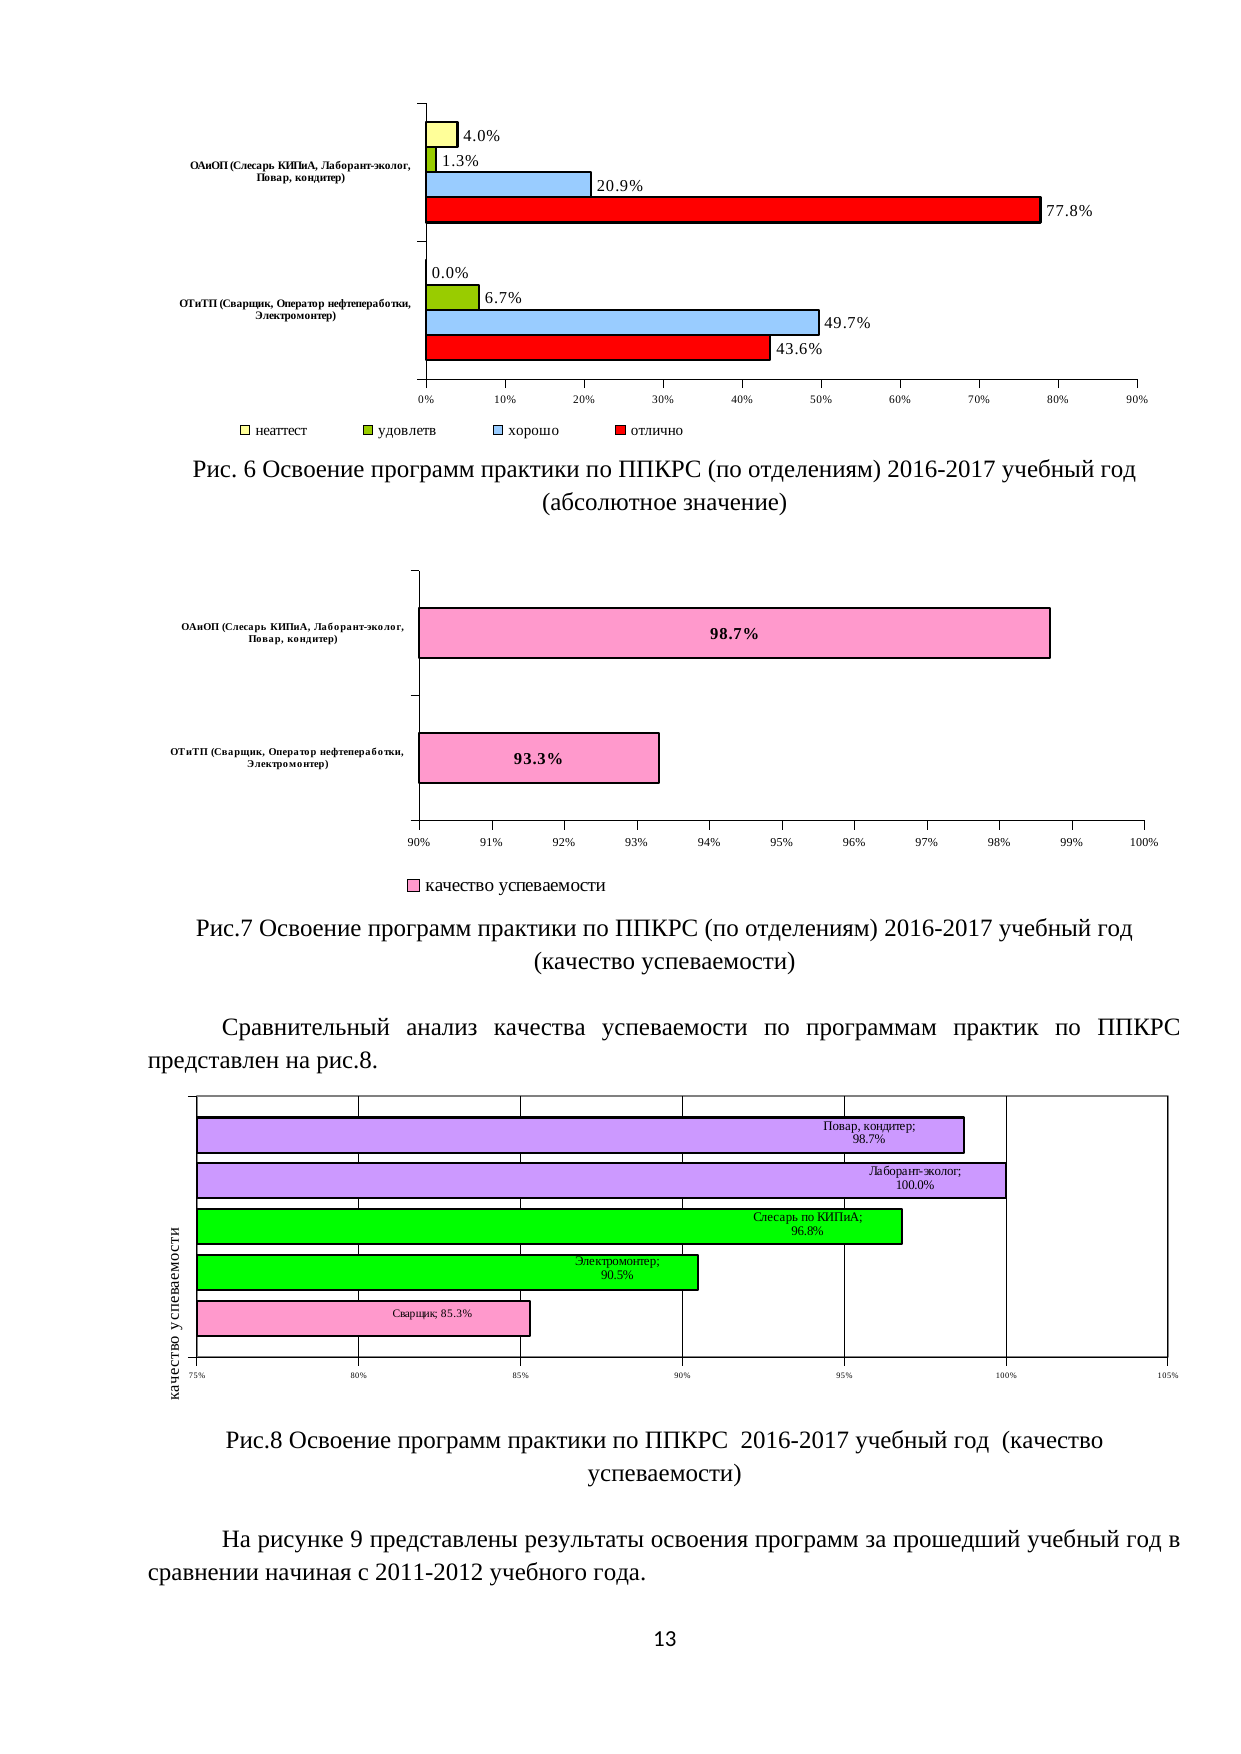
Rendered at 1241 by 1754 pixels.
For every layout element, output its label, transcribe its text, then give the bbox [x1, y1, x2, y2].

text На рисунке 9 представлены результаты освоения программ за прошедший учебный год в сравнении начиная с 2011-2012 учебного года. [148, 1524, 1181, 1586]
text Сравнительный анализ качества успеваемости по программам практик по ППКРС представлен на рис.8. [148, 1012, 1181, 1074]
text Рис. 6 Освоение программ практики по ППКРС (по отделениям) 2016-2017 учебный год (абсолютное значение) [148, 454, 1181, 515]
text Рис.7 Освоение программ практики по ППКРС (по отделениям) 2016-2017 учебный год (качество успеваемости) [148, 913, 1181, 975]
text Рис.8 Освоение программ практики по ППКРС 2016-2017 учебный год (качество успеваемости) [148, 1425, 1181, 1487]
